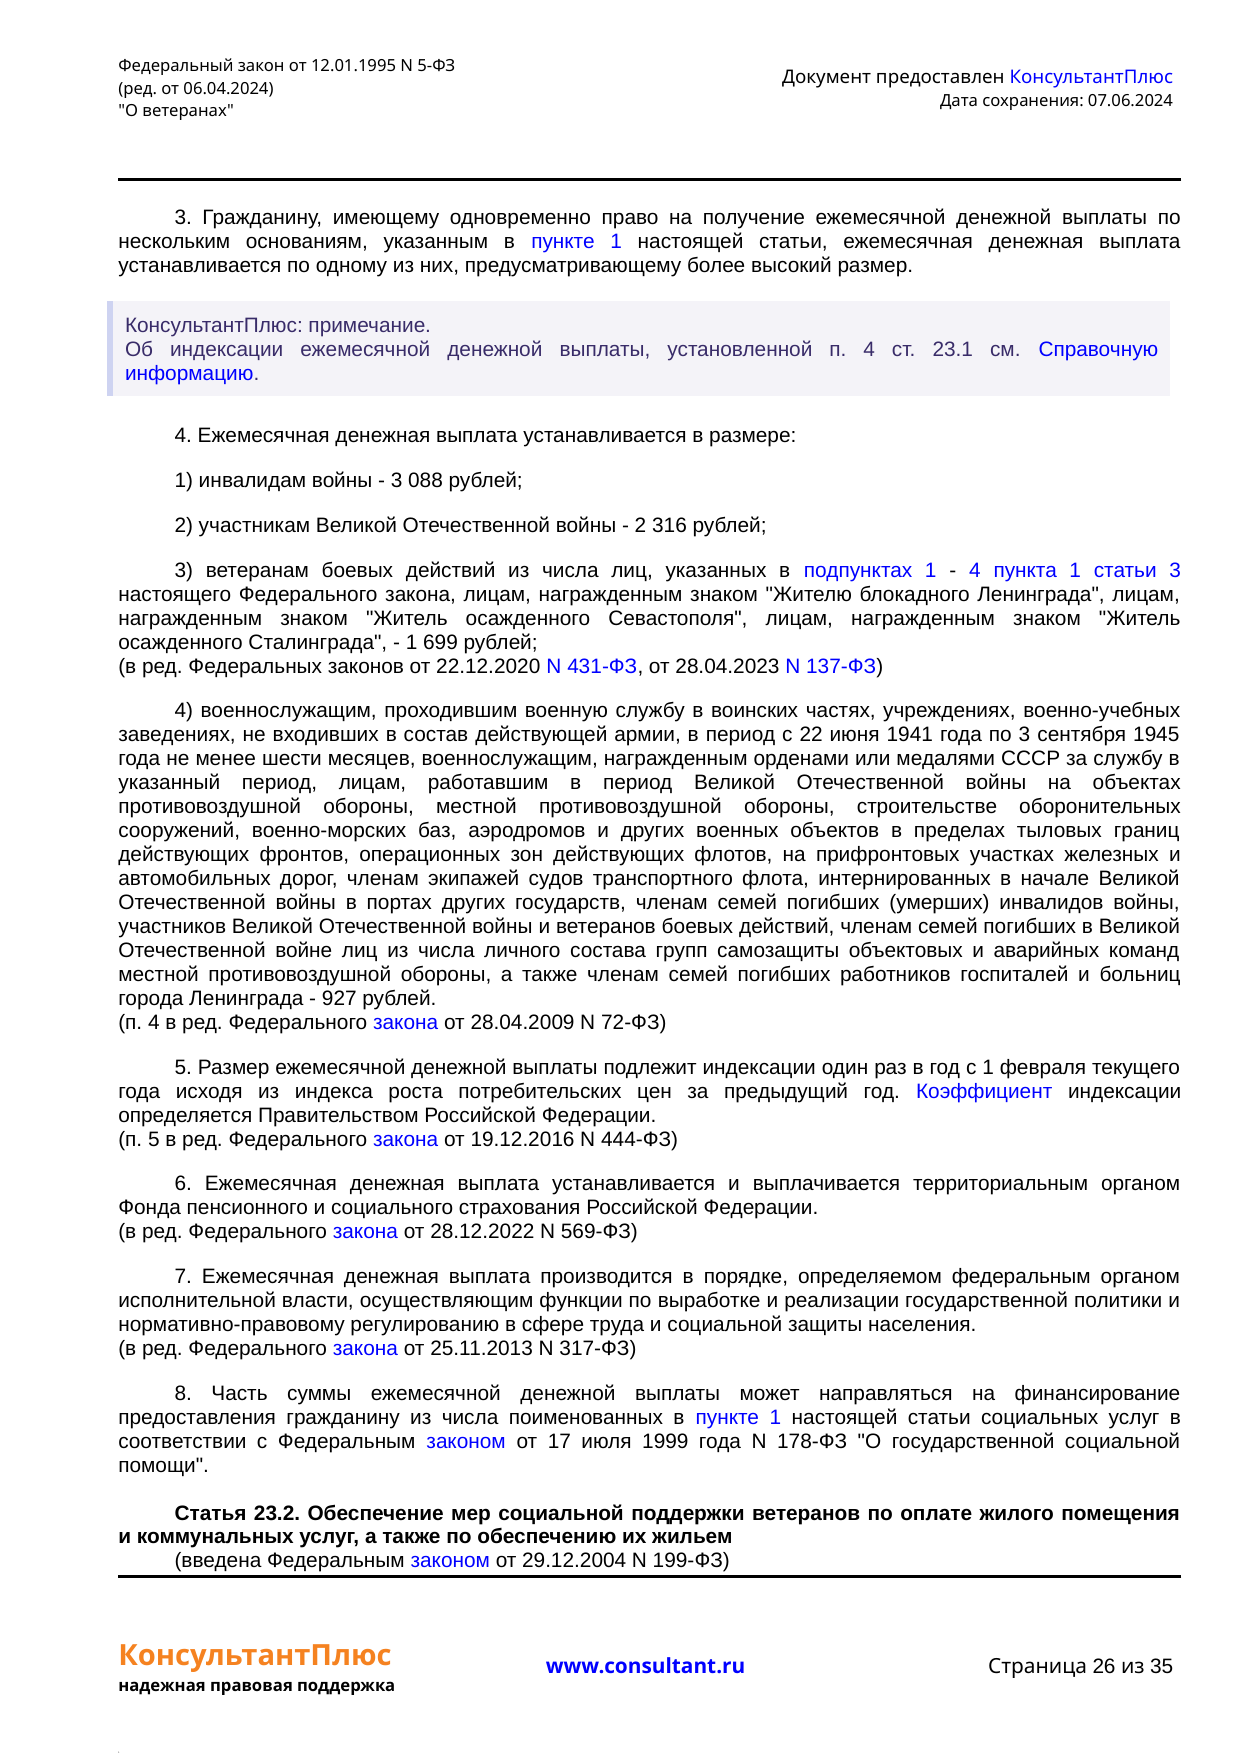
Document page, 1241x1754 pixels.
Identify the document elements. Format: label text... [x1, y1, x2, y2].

text (введена Федеральным законом от 29.12.2004 N 199-ФЗ) [118, 1548, 1181, 1572]
text 7. Ежемесячная денежная выплата производится в порядке, определяемом федеральным органом исполнительной власти, осуществляющим функции по выработке и реализации государственной политики и нормативно-правовому регулированию в сфере труда и социальной защиты населения. [118, 1264, 1181, 1336]
text 6. Ежемесячная денежная выплата устанавливается и выплачивается территориальным органом Фонда пенсионного и социального страхования Российской Федерации. [118, 1171, 1181, 1219]
text (п. 5 в ред. Федерального закона от 19.12.2016 N 444-ФЗ) [118, 1126, 1181, 1150]
table_header КонсультантПлюс: примечание. Об индексации ежемесячной денежной выплаты, установленной п. 4 ст. 23.1 см. Справочную информацию. [125, 301, 1158, 396]
text 4) военнослужащим, проходившим военную службу в воинских частях, учреждениях, военно-учебных заведениях, не входивших в состав действующей армии, в период с 22 июня 1941 года по 3 сентября 1945 года не менее шести месяцев, военнослужащим, награжденным орденами или медалями СССР за службу в указанный период, лицам, работавшим в период Великой Отечественной войны на объектах противовоздушной обороны, местной противовоздушной обороны, строительстве оборонительных сооружений, военно-морских баз, аэродромов и других военных объектов в пределах тыловых границ действующих фронтов, операционных зон действующих флотов, на прифронтовых участках железных и автомобильных дорог, членам экипажей судов транспортного флота, интернированных в начале Великой Отечественной войны в портах других государств, членам семей погибших (умерших) инвалидов войны, участников Великой Отечественной войны и ветеранов боевых действий, членам семей погибших в Великой Отечественной войне лиц из числа личного состава групп самозащиты объектовых и аварийных команд местной противовоздушной обороны, а также членам семей погибших работников госпиталей и больниц города Ленинграда - 927 рублей. [118, 698, 1181, 1010]
table_header [107, 301, 113, 396]
text 3. Гражданину, имеющему одновременно право на получение ежемесячной денежной выплаты по нескольким основаниям, указанным в пункте 1 настоящей статьи, ежемесячная денежная выплата устанавливается по одному из них, предусматривающему более высокий размер. [118, 205, 1181, 277]
text (п. 4 в ред. Федерального закона от 28.04.2009 N 72-ФЗ) [118, 1010, 1181, 1034]
text 8. Часть суммы ежемесячной денежной выплаты может направляться на финансирование предоставления гражданину из числа поименованных в пункте 1 настоящей статьи социальных услуг в соответствии с Федеральным законом от 17 июля 1999 года N 178-ФЗ "О государственной социальной помощи". [118, 1381, 1181, 1476]
text 1) инвалидам войны - 3 088 рублей; [118, 468, 1181, 492]
table_header [113, 301, 125, 396]
text 2) участникам Великой Отечественной войны - 2 316 рублей; [118, 513, 1181, 537]
text 3) ветеранам боевых действий из числа лиц, указанных в подпунктах 1 - 4 пункта 1 статьи 3 настоящего Федерального закона, лицам, награжденным знаком "Жителю блокадного Ленинграда", лицам, награжденным знаком "Житель осажденного Севастополя", лицам, награжденным знаком "Житель осажденного Сталинграда", - 1 699 рублей; [118, 558, 1181, 653]
table_header [1158, 301, 1170, 396]
text 4. Ежемесячная денежная выплата устанавливается в размере: [118, 423, 1181, 447]
title Статья 23.2. Обеспечение мер социальной поддержки ветеранов по оплате жилого помещения и коммунальных услуг, а также по обеспечению их жильем [118, 1500, 1181, 1548]
text (в ред. Федеральных законов от 22.12.2020 N 431-ФЗ, от 28.04.2023 N 137-ФЗ) [118, 653, 1181, 677]
text 5. Размер ежемесячной денежной выплаты подлежит индексации один раз в год с 1 февраля текущего года исходя из индекса роста потребительских цен за предыдущий год. Коэффициент индексации определяется Правительством Российской Федерации. [118, 1054, 1181, 1126]
text (в ред. Федерального закона от 25.11.2013 N 317-ФЗ) [118, 1336, 1181, 1360]
text (в ред. Федерального закона от 28.12.2022 N 569-ФЗ) [118, 1219, 1181, 1243]
